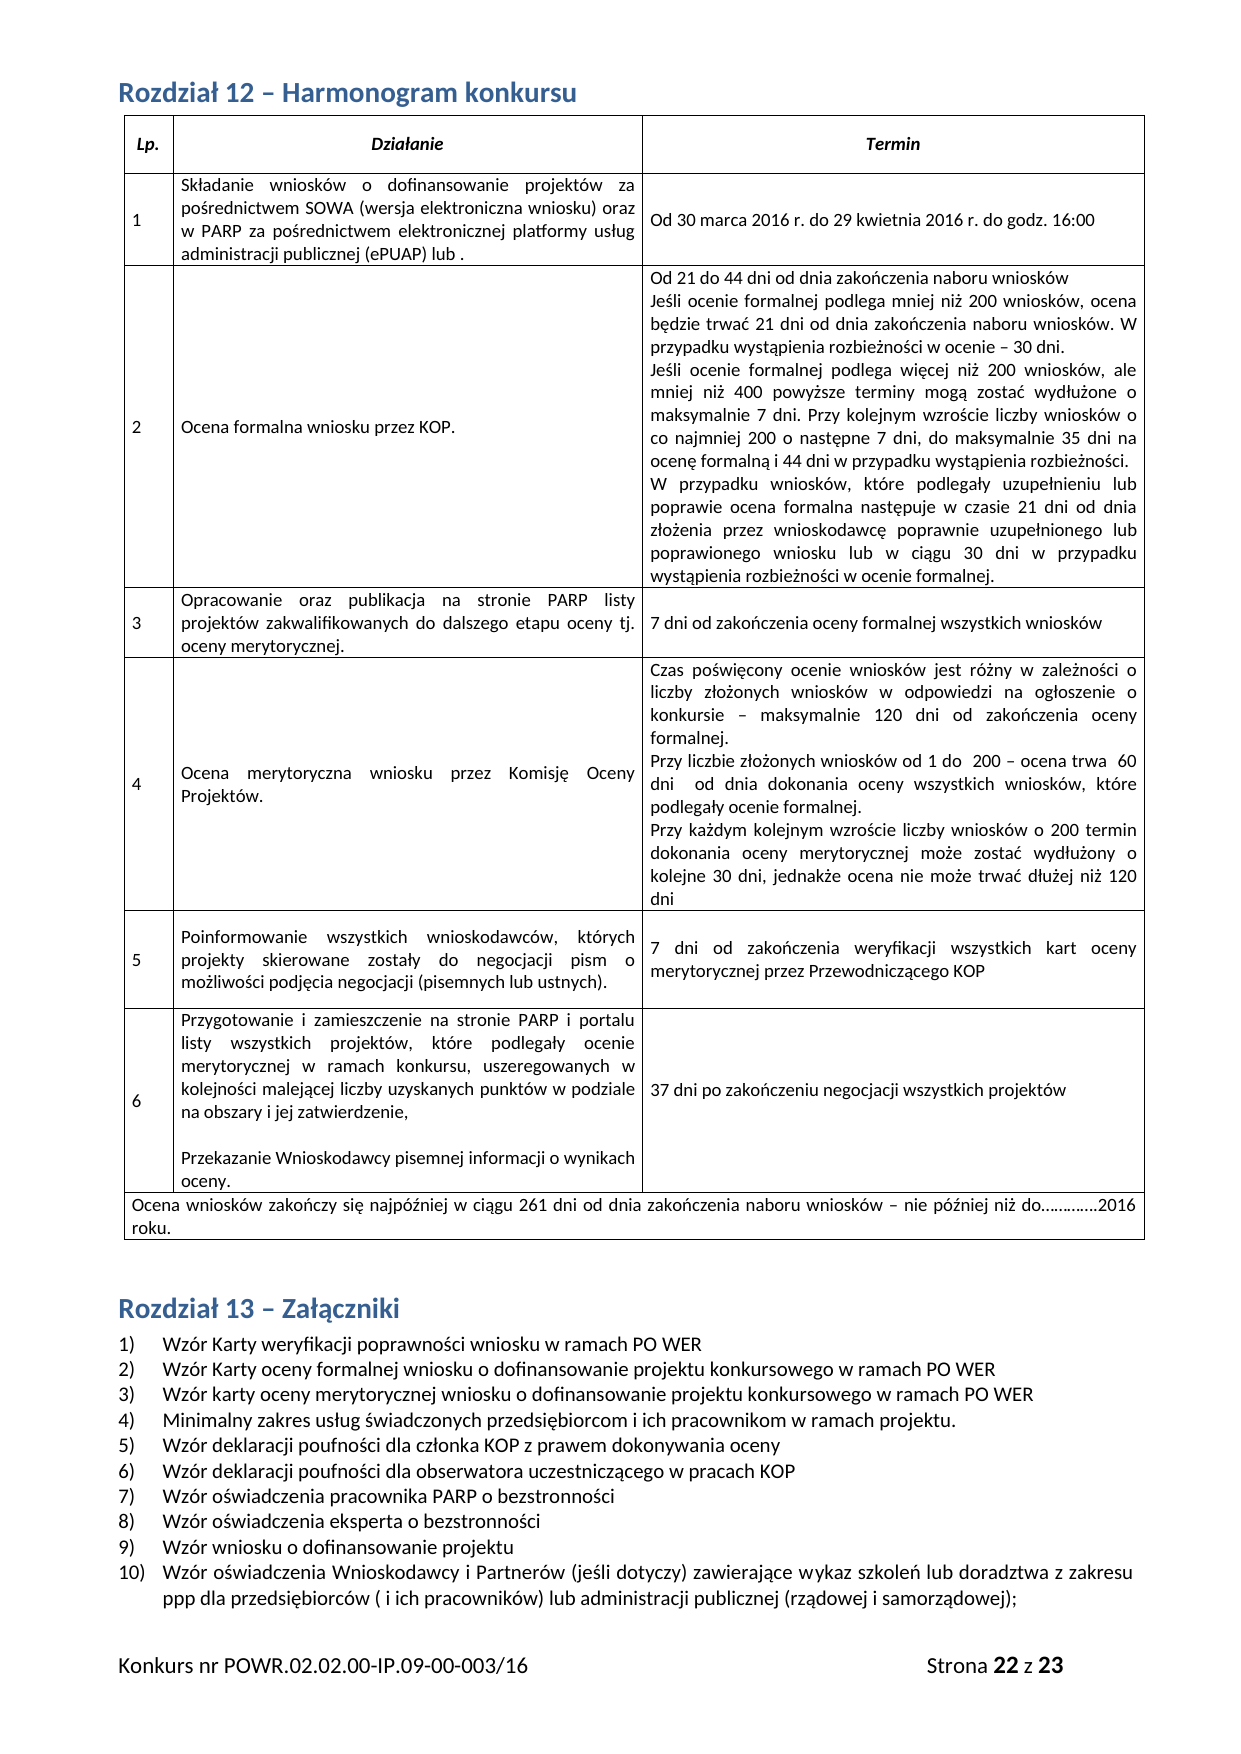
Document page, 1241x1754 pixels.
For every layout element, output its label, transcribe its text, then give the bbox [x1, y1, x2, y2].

list Wzór wniosku o dofinansowanie projektu [118, 1534, 1134, 1559]
table_cell Czas poświęcony ocenie wniosków jest różny w zależności o liczby złożonych wniosków w odpowiedzi na ogłoszenie o konkursie – maksymalnie 120 dni od zakończenia oceny formalnej. Przy liczbie złożonych wniosków od 1 do 200 – ocena trwa 60 dni od dnia dokonania oceny wszystkich wniosków, które podlegały ocenie formalnej. Przy każdym kolejnym wzroście liczby wniosków o 200 termin dokonania oceny merytorycznej może zostać wydłużony o kolejne 30 dni, jednakże ocena nie może trwać dłużej niż 120 dni [643, 658, 1144, 910]
table_cell Składanie wniosków o dofinansowanie projektów za pośrednictwem SOWA (wersja elektroniczna wniosku) oraz w PARP za pośrednictwem elektronicznej platformy usług administracji publicznej (ePUAP) lub . [174, 174, 642, 265]
table_cell 1 [125, 174, 173, 265]
table_cell 3 [125, 588, 173, 657]
table_cell 5 [125, 911, 173, 1007]
subtitle Rozdział 13 – Załączniki [118, 1290, 1134, 1325]
list Wzór karty oceny merytorycznej wniosku o dofinansowanie projektu konkursowego w ramach PO WER [118, 1382, 1134, 1407]
table_cell Ocena merytoryczna wniosku przez Komisję Oceny Projektów. [174, 658, 642, 910]
list Minimalny zakres usług świadczonych przedsiębiorcom i ich pracownikom w ramach projektu. [118, 1407, 1134, 1432]
table_cell Przygotowanie i zamieszczenie na stronie PARP i portalu listy wszystkich projektów, które podlegały ocenie merytorycznej w ramach konkursu, uszeregowanych w kolejności malejącej liczby uzyskanych punktów w podziale na obszary i jej zatwierdzenie, Przekazanie Wnioskodawcy pisemnej informacji o wynikach oceny. [174, 1009, 642, 1192]
list Wzór oświadczenia pracownika PARP o bezstronności [118, 1483, 1134, 1509]
table_cell 2 [125, 266, 173, 587]
table_header Lp. [125, 116, 173, 172]
table_cell 7 dni od zakończenia weryfikacji wszystkich kart oceny merytorycznej przez Przewodniczącego KOP [643, 911, 1144, 1007]
table_header Działanie [174, 116, 642, 172]
table_cell Opracowanie oraz publikacja na stronie PARP listy projektów zakwalifikowanych do dalszego etapu oceny tj. oceny merytorycznej. [174, 588, 642, 657]
subtitle Rozdział 12 – Harmonogram konkursu [118, 74, 1134, 109]
table_header Termin [643, 116, 1144, 172]
table_cell 4 [125, 658, 173, 910]
table_cell Od 21 do 44 dni od dnia zakończenia naboru wniosków Jeśli ocenie formalnej podlega mniej niż 200 wniosków, ocena będzie trwać 21 dni od dnia zakończenia naboru wniosków. W przypadku wystąpienia rozbieżności w ocenie – 30 dni. Jeśli ocenie formalnej podlega więcej niż 200 wniosków, ale mniej niż 400 powyższe terminy mogą zostać wydłużone o maksymalnie 7 dni. Przy kolejnym wzroście liczby wniosków o co najmniej 200 o następne 7 dni, do maksymalnie 35 dni na ocenę formalną i 44 dni w przypadku wystąpienia rozbieżności. W przypadku wniosków, które podlegały uzupełnieniu lub poprawie ocena formalna następuje w czasie 21 dni od dnia złożenia przez wnioskodawcę poprawnie uzupełnionego lub poprawionego wniosku lub w ciągu 30 dni w przypadku wystąpienia rozbieżności w ocenie formalnej. [643, 266, 1144, 587]
table_cell 7 dni od zakończenia oceny formalnej wszystkich wniosków [643, 588, 1144, 657]
list Wzór oświadczenia eksperta o bezstronności [118, 1509, 1134, 1534]
table_cell Ocena wniosków zakończy się najpóźniej w ciągu 261 dni od dnia zakończenia naboru wniosków – nie później niż do………….2016 roku. [125, 1193, 1144, 1239]
table_cell Od 30 marca 2016 r. do 29 kwietnia 2016 r. do godz. 16:00 [643, 174, 1144, 265]
table_cell 6 [125, 1009, 173, 1192]
table_cell Ocena formalna wniosku przez KOP. [174, 266, 642, 587]
list Wzór Karty oceny formalnej wniosku o dofinansowanie projektu konkursowego w ramach PO WER [118, 1356, 1134, 1382]
list Wzór oświadczenia Wnioskodawcy i Partnerów (jeśli dotyczy) zawierające wykaz szkoleń lub doradztwa z zakresu ppp dla przedsiębiorców ( i ich pracowników) lub administracji publicznej (rządowej i samorządowej); [118, 1559, 1134, 1610]
list Wzór Karty weryfikacji poprawności wniosku w ramach PO WER [118, 1331, 1134, 1356]
table_cell 37 dni po zakończeniu negocjacji wszystkich projektów [643, 1009, 1144, 1192]
list Wzór deklaracji poufności dla obserwatora uczestniczącego w pracach KOP [118, 1458, 1134, 1483]
table_cell Poinformowanie wszystkich wnioskodawców, których projekty skierowane zostały do negocjacji pism o możliwości podjęcia negocjacji (pisemnych lub ustnych). [174, 911, 642, 1007]
list Wzór deklaracji poufności dla członka KOP z prawem dokonywania oceny [118, 1432, 1134, 1458]
